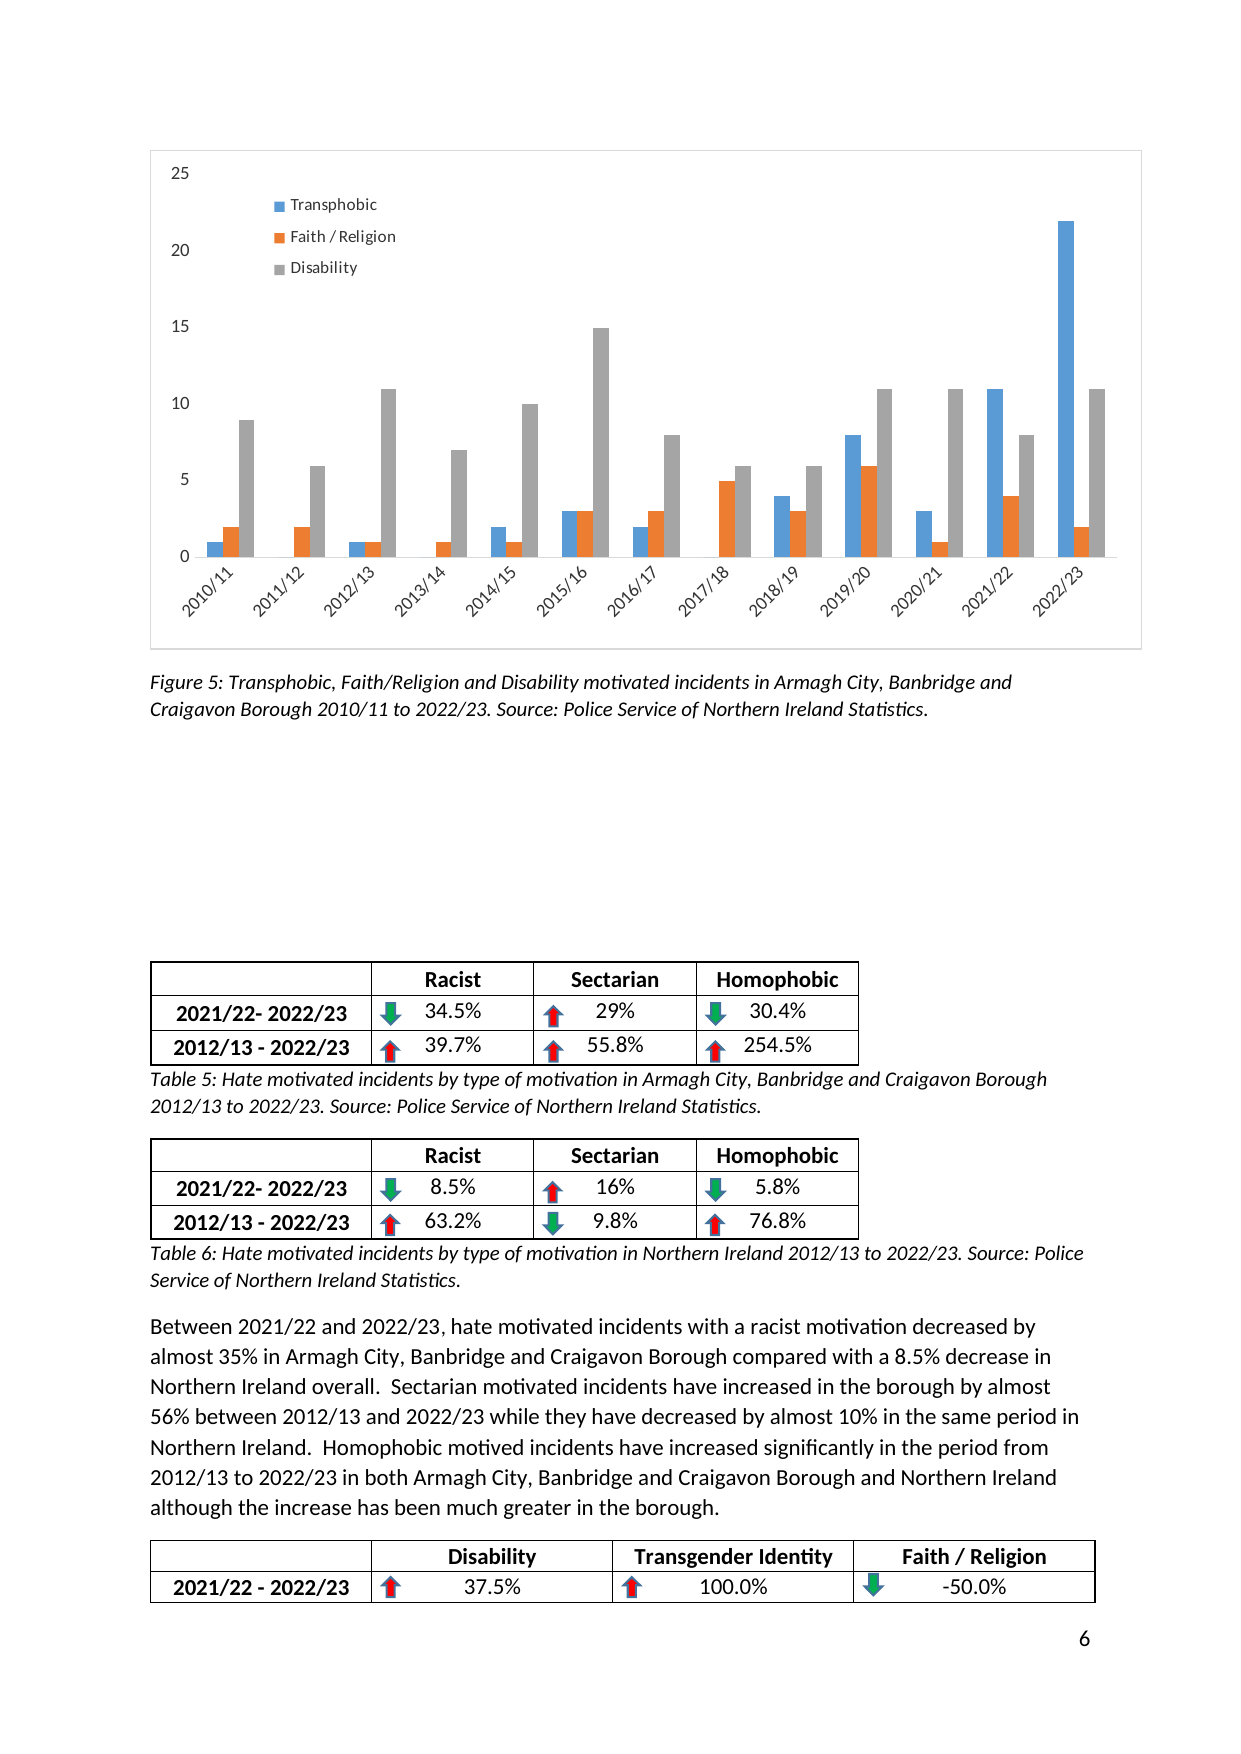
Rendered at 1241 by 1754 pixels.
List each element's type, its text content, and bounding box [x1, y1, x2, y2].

table_header Transgender Identity [613, 1541, 853, 1571]
table_header Homophobic [697, 1140, 858, 1171]
table_cell 9.8% [534, 1206, 696, 1238]
table_cell 2012/13 - 2022/23 [152, 1031, 371, 1064]
table_cell 8.5% [372, 1172, 533, 1205]
table_cell 254.5% [697, 1031, 858, 1064]
table_cell 2021/22 - 2022/23 [151, 1572, 371, 1602]
table_cell 29% [534, 996, 696, 1029]
text Table 5: Hate motivated incidents by type of motivation in Armagh City, Banbridge and Craigavon Borough 2012/13 to 2022/23. Source: Police Service of Northern Ireland Statistics. [150, 1066, 1090, 1119]
table_header [151, 1541, 371, 1571]
table_header Racist [372, 1140, 533, 1171]
table_cell 100.0% [613, 1572, 853, 1602]
table_cell 34.5% [372, 996, 533, 1029]
table_cell 39.7% [372, 1031, 533, 1064]
table_cell 5.8% [697, 1172, 858, 1205]
table_cell 16% [534, 1172, 696, 1205]
text Figure 5: Transphobic, Faith/Religion and Disability motivated incidents in Armagh City, Banbridge and Craigavon Borough 2010/11 to 2022/23. Source: Police Service of Northern Ireland Statistics. [150, 669, 1090, 722]
table_header Disability [372, 1541, 612, 1571]
table_cell -50.0% [854, 1572, 1094, 1602]
table_cell 2021/22- 2022/23 [152, 1172, 371, 1205]
table_header Racist [372, 963, 533, 995]
text Between 2021/22 and 2022/23, hate motivated incidents with a racist motivation decreased by almost 35% in Armagh City, Banbridge and Craigavon Borough compared with a 8.5% decrease in Northern Ireland overall. Sectarian motivated incidents have increased in the borough by almost 56% between 2012/13 and 2022/23 while they have decreased by almost 10% in the same period in Northern Ireland. Homophobic motived incidents have increased significantly in the period from 2012/13 to 2022/23 in both Armagh City, Banbridge and Craigavon Borough and Northern Ireland although the increase has been much greater in the borough. [150, 1312, 1090, 1521]
table_header [152, 1140, 371, 1171]
table_cell 37.5% [372, 1572, 612, 1602]
table_header Sectarian [534, 963, 696, 995]
table_header Sectarian [534, 1140, 696, 1171]
table_cell 2021/22- 2022/23 [152, 996, 371, 1029]
table_cell 30.4% [697, 996, 858, 1029]
table_header Faith / Religion [854, 1541, 1094, 1571]
table_header Homophobic [697, 963, 858, 995]
table_cell 63.2% [372, 1206, 533, 1238]
table_header [152, 963, 371, 995]
table_cell 55.8% [534, 1031, 696, 1064]
table_cell 76.8% [697, 1206, 858, 1238]
table_cell 2012/13 - 2022/23 [152, 1206, 371, 1238]
